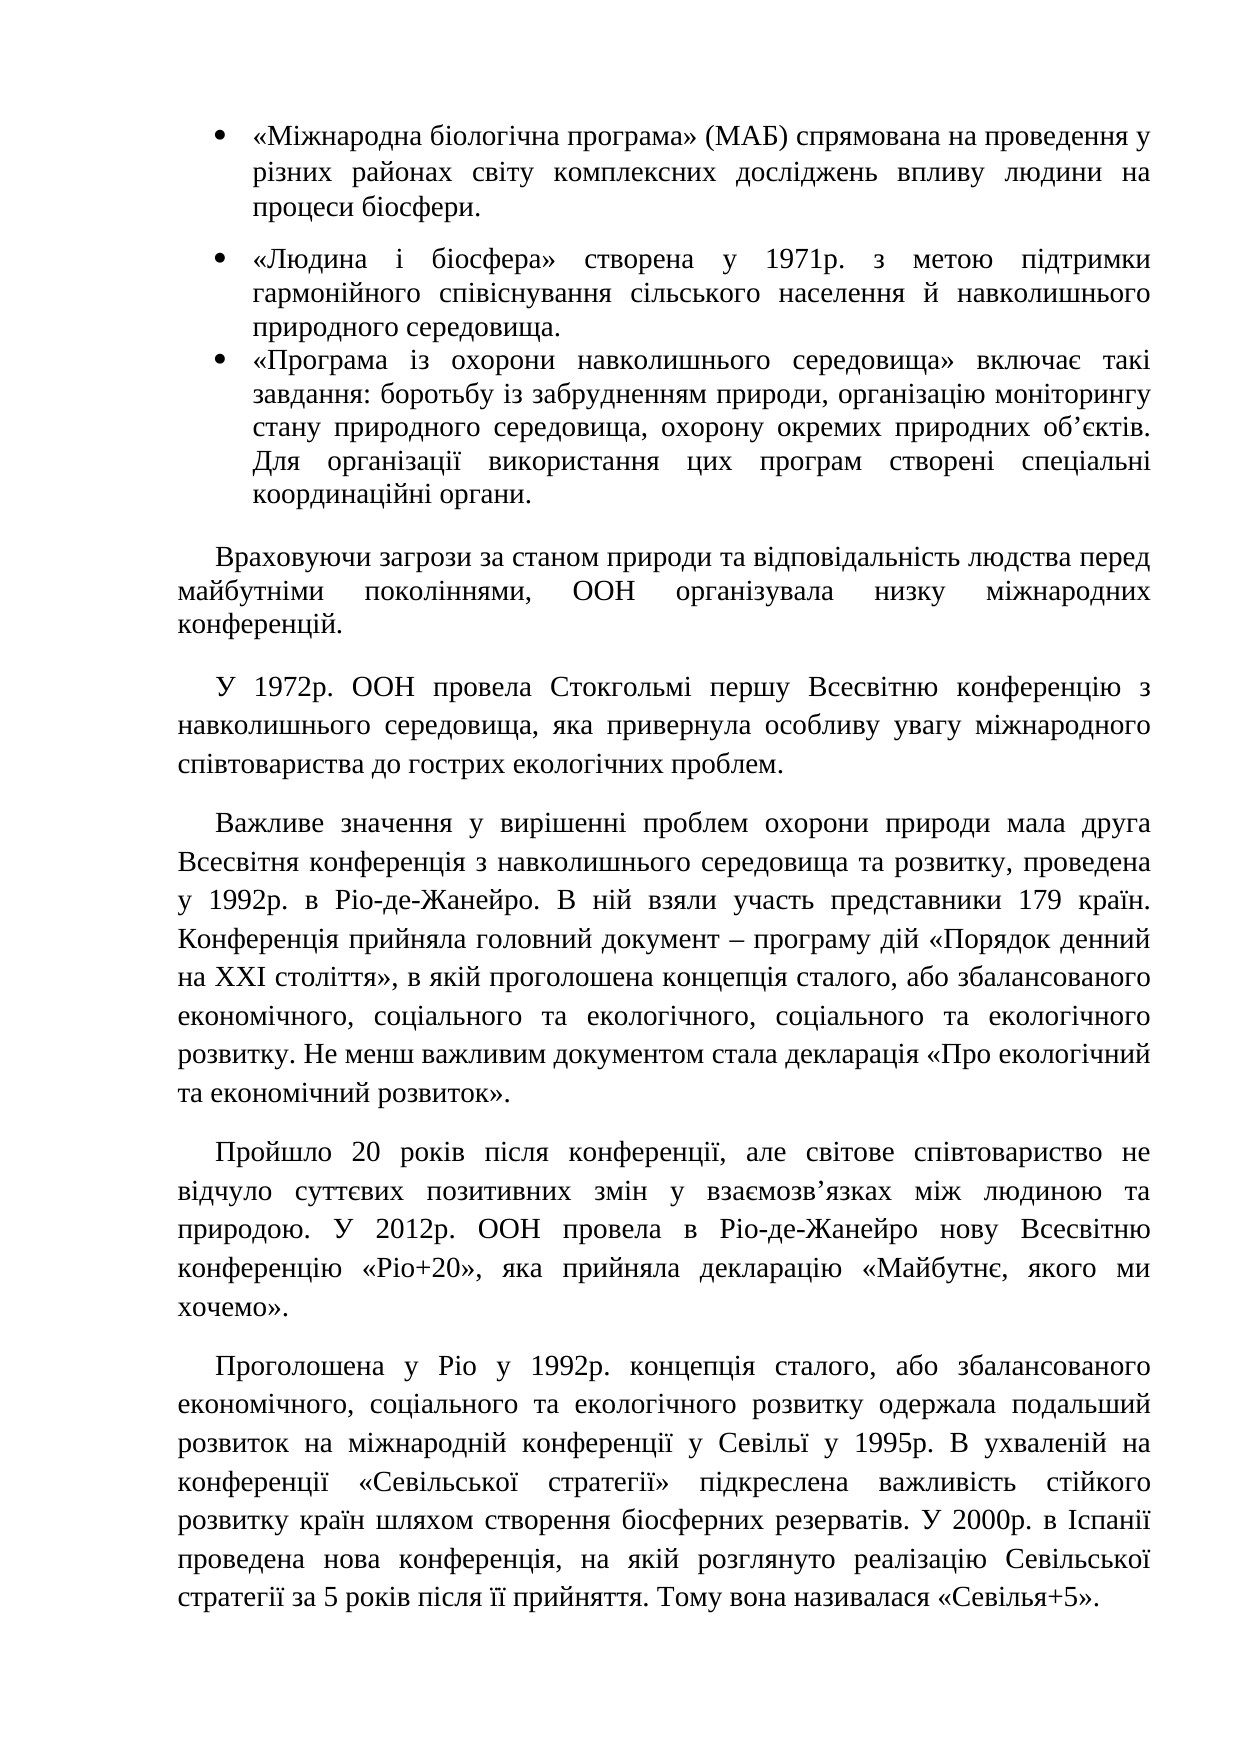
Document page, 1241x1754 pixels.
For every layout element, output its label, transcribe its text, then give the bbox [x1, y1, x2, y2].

list «Людина і біосфера» створена у 1971р. з метою підтримки гармонійного співіснування сільського населення й навколишнього природного середовища. [215, 241, 1152, 342]
text Пройшло 20 років після конференції, але світове співтовариство не відчуло суттєвих позитивних змін у взаємозв’язках між людиною та природою. У 2012р. ООН провела в Ріо-де-Жанейро нову Всесвітню конференцію «Ріо+20», яка прийняла декларацію «Майбутнє, якого ми хочемо». [177, 1134, 1152, 1322]
text Проголошена у Ріо у 1992р. концепція сталого, або збалансованого економічного, соціального та екологічного розвитку одержала подальший розвиток на міжнародній конференції у Севільї у 1995р. В ухваленій на конференції «Севільської стратегії» підкреслена важливість стійкого розвитку країн шляхом створення біосферних резерватів. У 2000р. в Іспанії проведена нова конференція, на якій розглянуто реалізацію Севільської стратегії за 5 років після її прийняття. Тому вона називалася «Севілья+5». [177, 1348, 1152, 1613]
list «Програма із охорони навколишнього середовища» включає такі завдання: боротьбу із забрудненням природи, організацію моніторингу стану природного середовища, охорону окремих природних об’єктів. Для організації використання цих програм створені спеціальні координаційні органи. [215, 342, 1152, 510]
text Важливе значення у вирішенні проблем охорони природи мала друга Всесвітня конференція з навколишнього середовища та розвитку, проведена у 1992р. в Ріо-де-Жанейро. В ній взяли участь представники 179 країн. Конференція прийняла головний документ – програму дій «Порядок денний на XXI століття», в якій проголошена концепція сталого, або збалансованого економічного, соціального та екологічного, соціального та екологічного розвитку. Не менш важливим документом стала декларація «Про екологічний та економічний розвиток». [177, 805, 1152, 1109]
text У 1972р. ООН провела Стокгольмі першу Всесвітню конференцію з навколишнього середовища, яка привернула особливу увагу міжнародного співтовариства до гострих екологічних проблем. [177, 669, 1152, 779]
text Враховуючи загрози за станом природи та відповідальність людства перед майбутніми поколіннями, ООН організувала низку міжнародних конференцій. [177, 539, 1152, 640]
list «Міжнародна біологічна програма» (МАБ) спрямована на проведення у різних районах світу комплексних досліджень впливу людини на процеси біосфери. [215, 118, 1152, 223]
